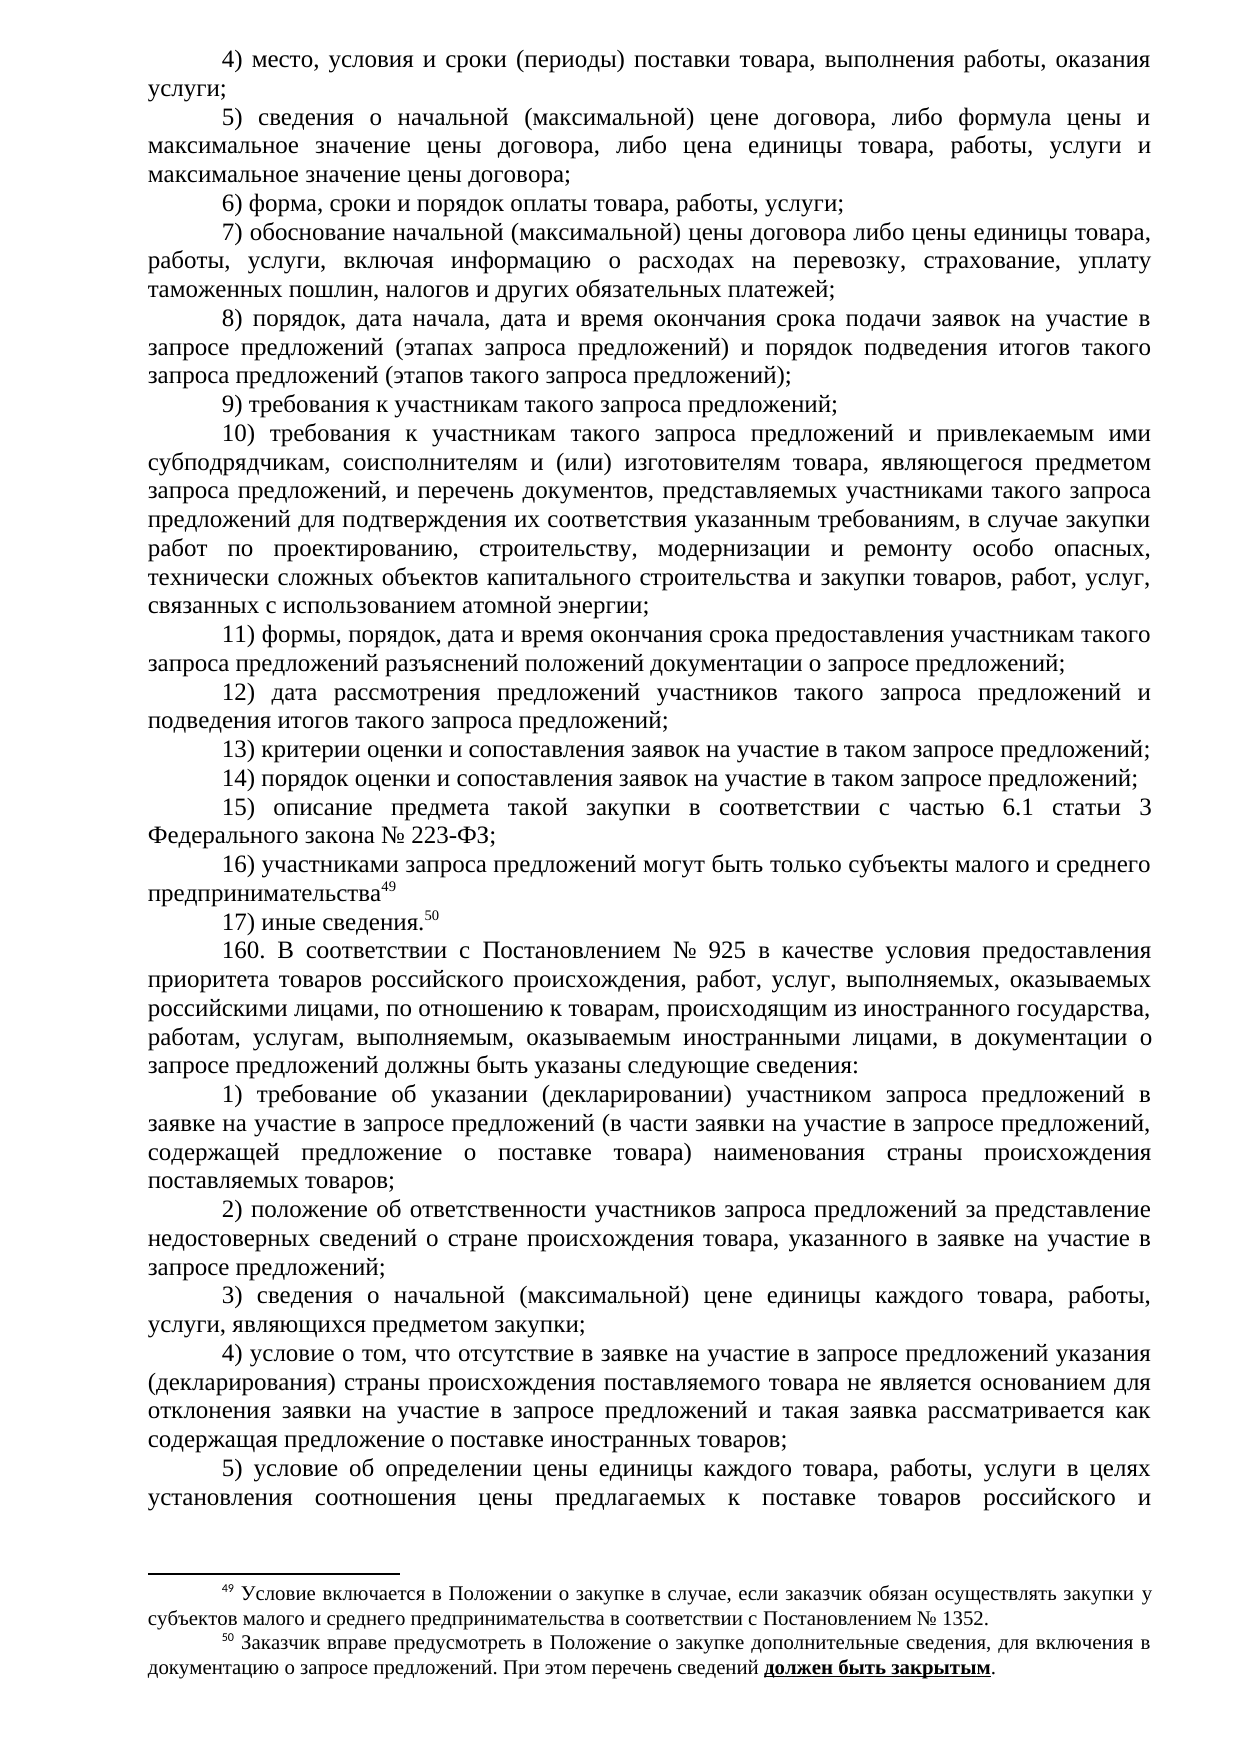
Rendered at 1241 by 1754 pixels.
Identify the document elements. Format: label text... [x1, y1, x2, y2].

text 4) место, условия и сроки (периоды) поставки товара, выполнения работы, оказания услуги; [148, 44, 1152, 102]
text 4) условие о том, что отсутствие в заявке на участие в запросе предложений указания (декларирования) страны происхождения поставляемого товара не является основанием для отклонения заявки на участие в запросе предложений и такая заявка рассматривается как содержащая предложение о поставке иностранных товаров; [148, 1338, 1152, 1453]
text 7) обоснование начальной (максимальной) цены договора либо цены единицы товара, работы, услуги, включая информацию о расходах на перевозку, страхование, уплату таможенных пошлин, налогов и других обязательных платежей; [148, 217, 1152, 303]
text 10) требования к участникам такого запроса предложений и привлекаемым ими субподрядчикам, соисполнителям и (или) изготовителям товара, являющегося предметом запроса предложений, и перечень документов, представляемых участниками такого запроса предложений для подтверждения их соответствия указанным требованиям, в случае закупки работ по проектированию, строительству, модернизации и ремонту особо опасных, технически сложных объектов капитального строительства и закупки товаров, работ, услуг, связанных с использованием атомной энергии; [148, 418, 1152, 619]
text 15) описание предмета такой закупки в соответствии с частью 6.1 статьи 3 Федерального закона № 223-ФЗ; [148, 792, 1152, 849]
text 160. В соответствии с Постановлением № 925 в качестве условия предоставления приоритета товаров российского происхождения, работ, услуг, выполняемых, оказываемых российскими лицами, по отношению к товарам, происходящим из иностранного государства, работам, услугам, выполняемым, оказываемым иностранными лицами, в документации о запросе предложений должны быть указаны следующие сведения: [148, 936, 1152, 1079]
text 9) требования к участникам такого запроса предложений; [148, 389, 1152, 418]
text 12) дата рассмотрения предложений участников такого запроса предложений и подведения итогов такого запроса предложений; [148, 677, 1152, 734]
text 17) иные сведения. [148, 907, 1152, 936]
text 14) порядок оценки и сопоставления заявок на участие в таком запросе предложений; [148, 763, 1152, 792]
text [148, 1453, 1152, 1511]
text 2) положение об ответственности участников запроса предложений за представление недостоверных сведений о стране происхождения товара, указанного в заявке на участие в запросе предложений; [148, 1194, 1152, 1281]
text 13) критерии оценки и сопоставления заявок на участие в таком запросе предложений; [148, 734, 1152, 763]
text 8) порядок, дата начала, дата и время окончания срока подачи заявок на участие в запросе предложений (этапах запроса предложений) и порядок подведения итогов такого запроса предложений (этапов такого запроса предложений); [148, 303, 1152, 389]
text 11) формы, порядок, дата и время окончания срока предоставления участникам такого запроса предложений разъяснений положений документации о запросе предложений; [148, 619, 1152, 677]
text 1) требование об указании (декларировании) участником запроса предложений в заявке на участие в запросе предложений (в части заявки на участие в запросе предложений, содержащей предложение о поставке товара) наименования страны происхождения поставляемых товаров; [148, 1079, 1152, 1194]
text 5) сведения о начальной (максимальной) цене договора, либо формула цены и максимальное значение цены договора, либо цена единицы товара, работы, услуги и максимальное значение цены договора; [148, 102, 1152, 188]
text 16) участниками запроса предложений могут быть только субъекты малого и среднего предпринимательства [148, 849, 1152, 907]
text 6) форма, сроки и порядок оплаты товара, работы, услуги; [148, 188, 1152, 217]
text 3) сведения о начальной (максимальной) цене единицы каждого товара, работы, услуги, являющихся предметом закупки; [148, 1281, 1152, 1338]
